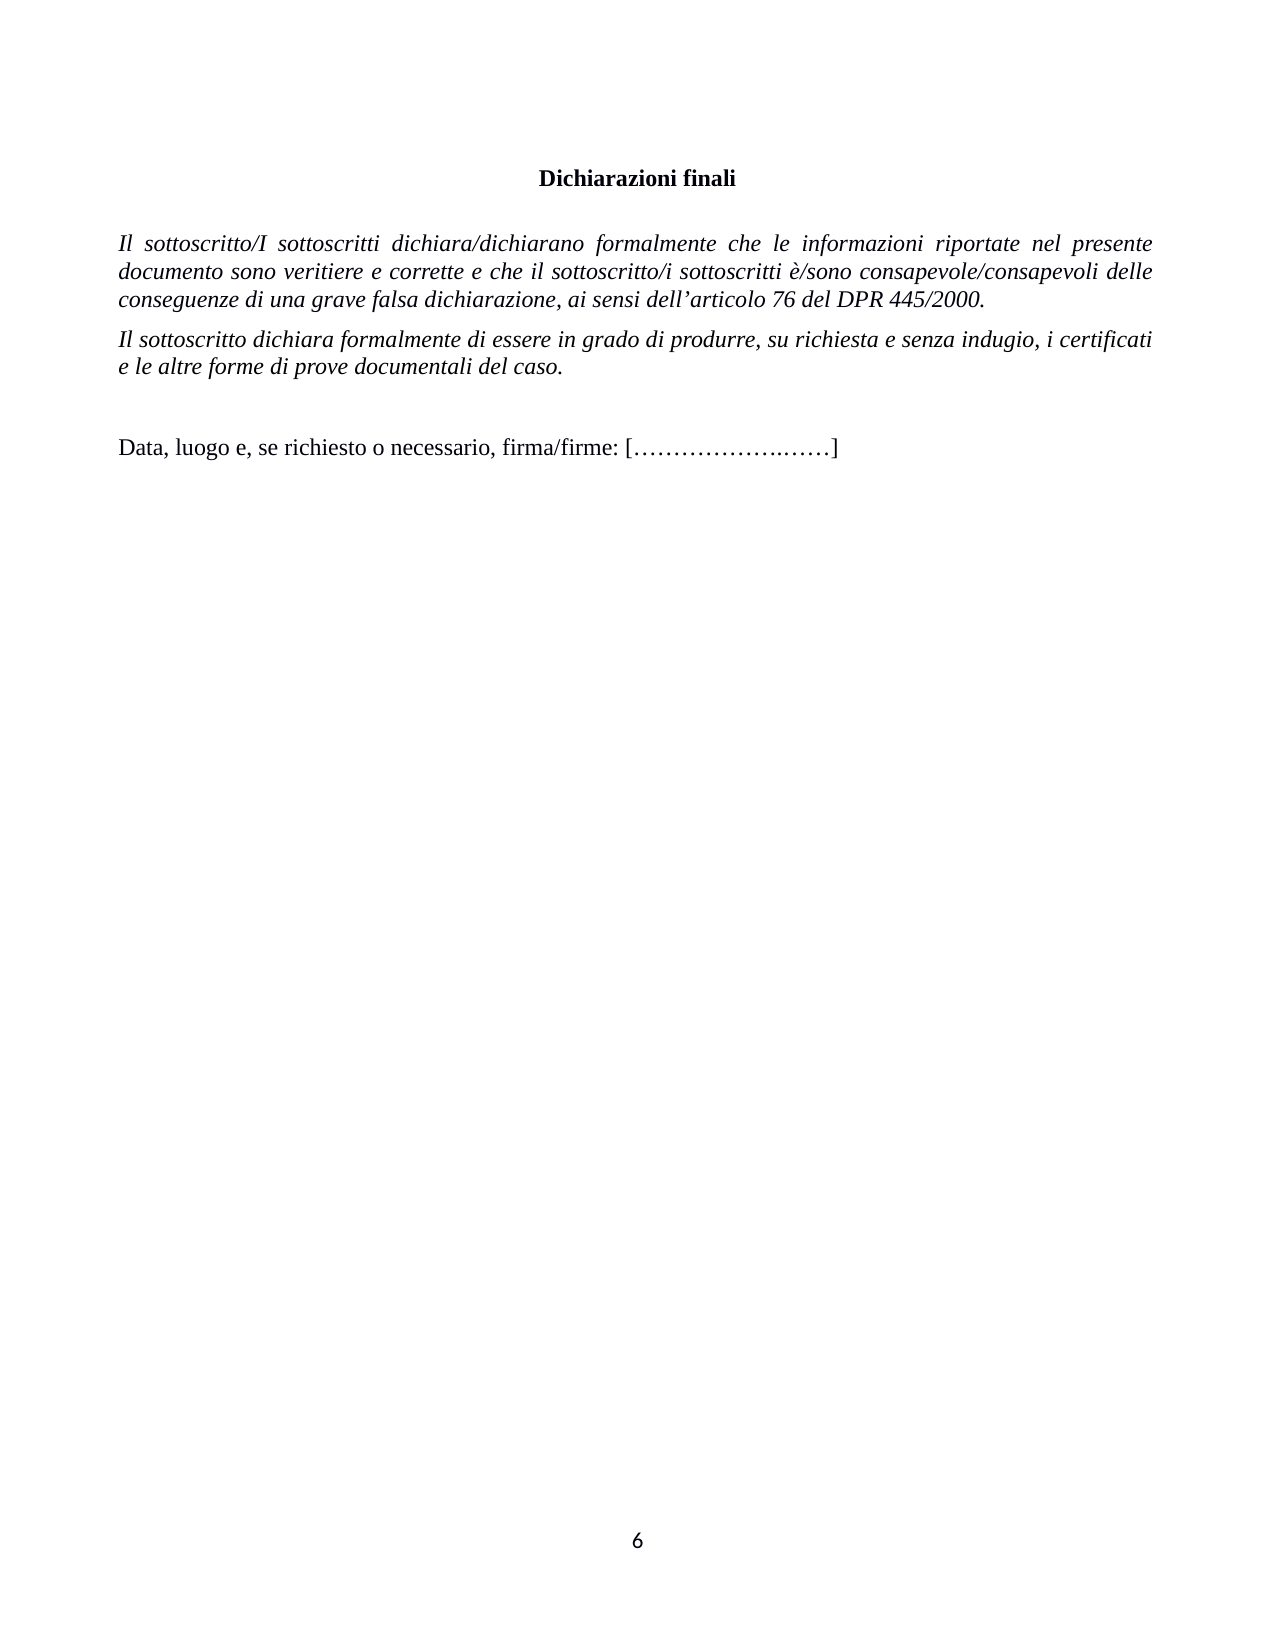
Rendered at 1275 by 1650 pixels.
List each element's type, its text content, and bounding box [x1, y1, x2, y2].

text Il sottoscritto/I sottoscritti dichiara/dichiarano formalmente che le informazioni riportate nel presente documento sono veritiere e corrette e che il sottoscritto/i sottoscritti è/sono consapevole/consapevoli delle conseguenze di una grave falsa dichiarazione, ai sensi dell’articolo 76 del DPR 445/2000. [118, 229, 1157, 312]
text Data, luogo e, se richiesto o necessario, firma/firme: [……………….……] [118, 433, 1157, 460]
text Il sottoscritto dichiara formalmente di essere in grado di produrre, su richiesta e senza indugio, i certificati e le altre forme di prove documentali del caso. [118, 325, 1157, 380]
title Dichiarazioni finali [118, 164, 1157, 192]
